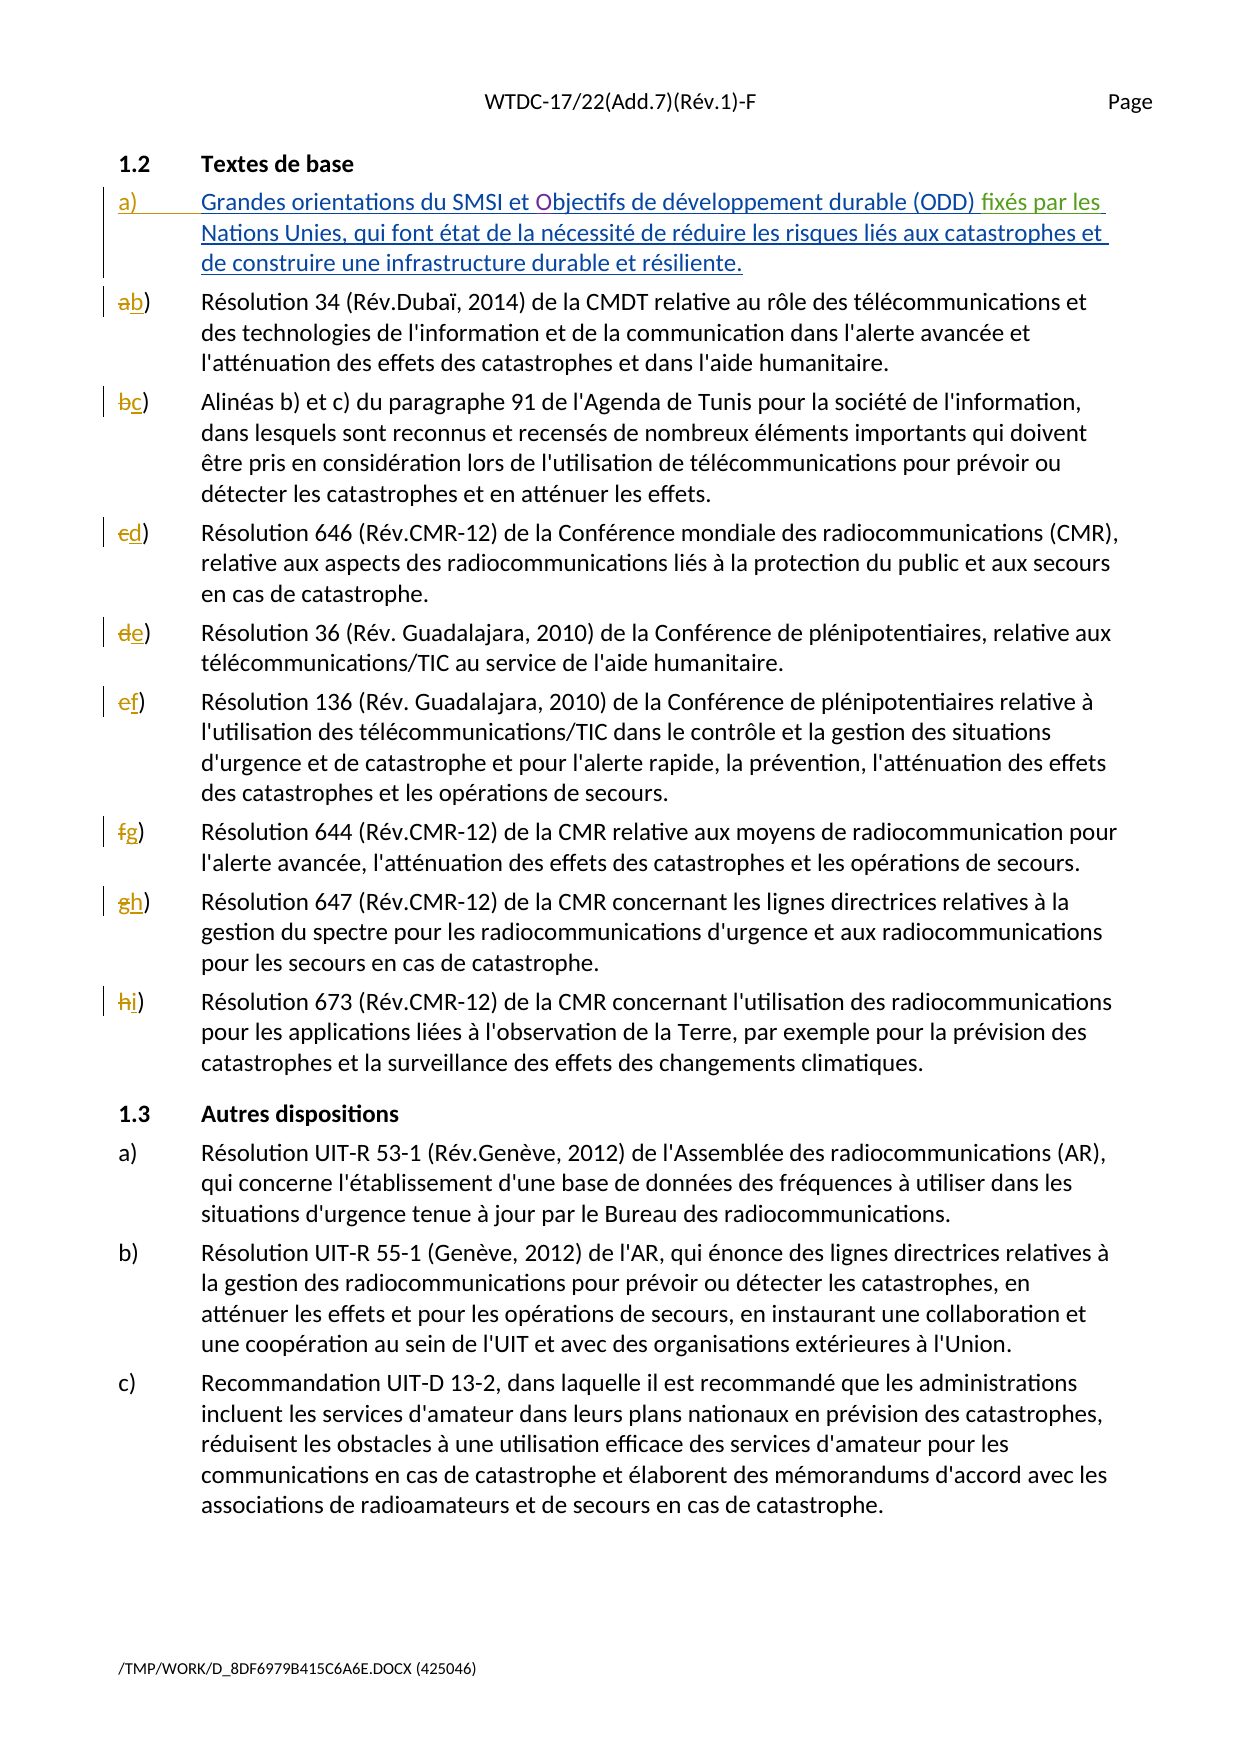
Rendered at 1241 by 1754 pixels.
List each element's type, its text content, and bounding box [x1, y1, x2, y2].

text c) Recommandation UIT-D 13-2, dans laquelle il est recommandé que les administrations incluent les services d'amateur dans leurs plans nationaux en prévision des catastrophes, réduisent les obstacles à une utilisation efficace des services d'amateur pour les communications en cas de catastrophe et élaborent des mémorandums d'accord avec les associations de radioamateurs et de secours en cas de catastrophe. [118, 1367, 1122, 1520]
text ) Résolution 647 (Rév.CMR-12) de la CMR concernant les lignes directrices relatives à la gestion du spectre pour les radiocommunications d'urgence et aux radiocommunications pour les secours en cas de catastrophe. [118, 886, 1122, 977]
text ) Résolution 673 (Rév.CMR-12) de la CMR concernant l'utilisation des radiocommunications pour les applications liées à l'observation de la Terre, par exemple pour la prévision des catastrophes et la surveillance des effets des changements climatiques. [118, 986, 1122, 1077]
text ) Résolution 644 (Rév.CMR-12) de la CMR relative aux moyens de radiocommunication pour l'alerte avancée, l'atténuation des effets des catastrophes et les opérations de secours. [118, 816, 1122, 877]
text ) Résolution 646 (Rév.CMR-12) de la Conférence mondiale des radiocommunications (CMR), relative aux aspects des radiocommunications liés à la protection du public et aux secours en cas de catastrophe. [118, 517, 1122, 608]
subtitle 1.2 Textes de base [118, 148, 1122, 178]
text ) Résolution 136 (Rév. Guadalajara, 2010) de la Conférence de plénipotentiaires relative à l'utilisation des télécommunications/TIC dans le contrôle et la gestion des situations d'urgence et de catastrophe et pour l'alerte rapide, la prévention, l'atténuation des effets des catastrophes et les opérations de secours. [118, 686, 1122, 808]
text ) Alinéas b) et c) du paragraphe 91 de l'Agenda de Tunis pour la société de l'information, dans lesquels sont reconnus et recensés de nombreux éléments importants qui doivent être pris en considération lors de l'utilisation de télécommunications pour prévoir ou détecter les catastrophes et en atténuer les effets. [118, 386, 1122, 508]
text b) Résolution UIT-R 55-1 (Genève, 2012) de l'AR, qui énonce des lignes directrices relatives à la gestion des radiocommunications pour prévoir ou détecter les catastrophes, en atténuer les effets et pour les opérations de secours, en instaurant une collaboration et une coopération au sein de l'UIT et avec des organisations extérieures à l'Union. [118, 1237, 1122, 1359]
text a) Résolution UIT-R 53-1 (Rév.Genève, 2012) de l'Assemblée des radiocommunications (AR), qui concerne l'établissement d'une base de données des fréquences à utiliser dans les situations d'urgence tenue à jour par le Bureau des radiocommunications. [118, 1137, 1122, 1228]
text ) Résolution 36 (Rév. Guadalajara, 2010) de la Conférence de plénipotentiaires, relative aux télécommunications/TIC au service de l'aide humanitaire. [118, 617, 1122, 678]
subtitle 1.3 Autres dispositions [118, 1098, 1122, 1129]
text ) Résolution 34 (Rév.Dubaï, 2014) de la CMDT relative au rôle des télécommunications et des technologies de l'information et de la communication dans l'alerte avancée et l'atténuation des effets des catastrophes et dans l'aide humanitaire. [118, 286, 1122, 378]
